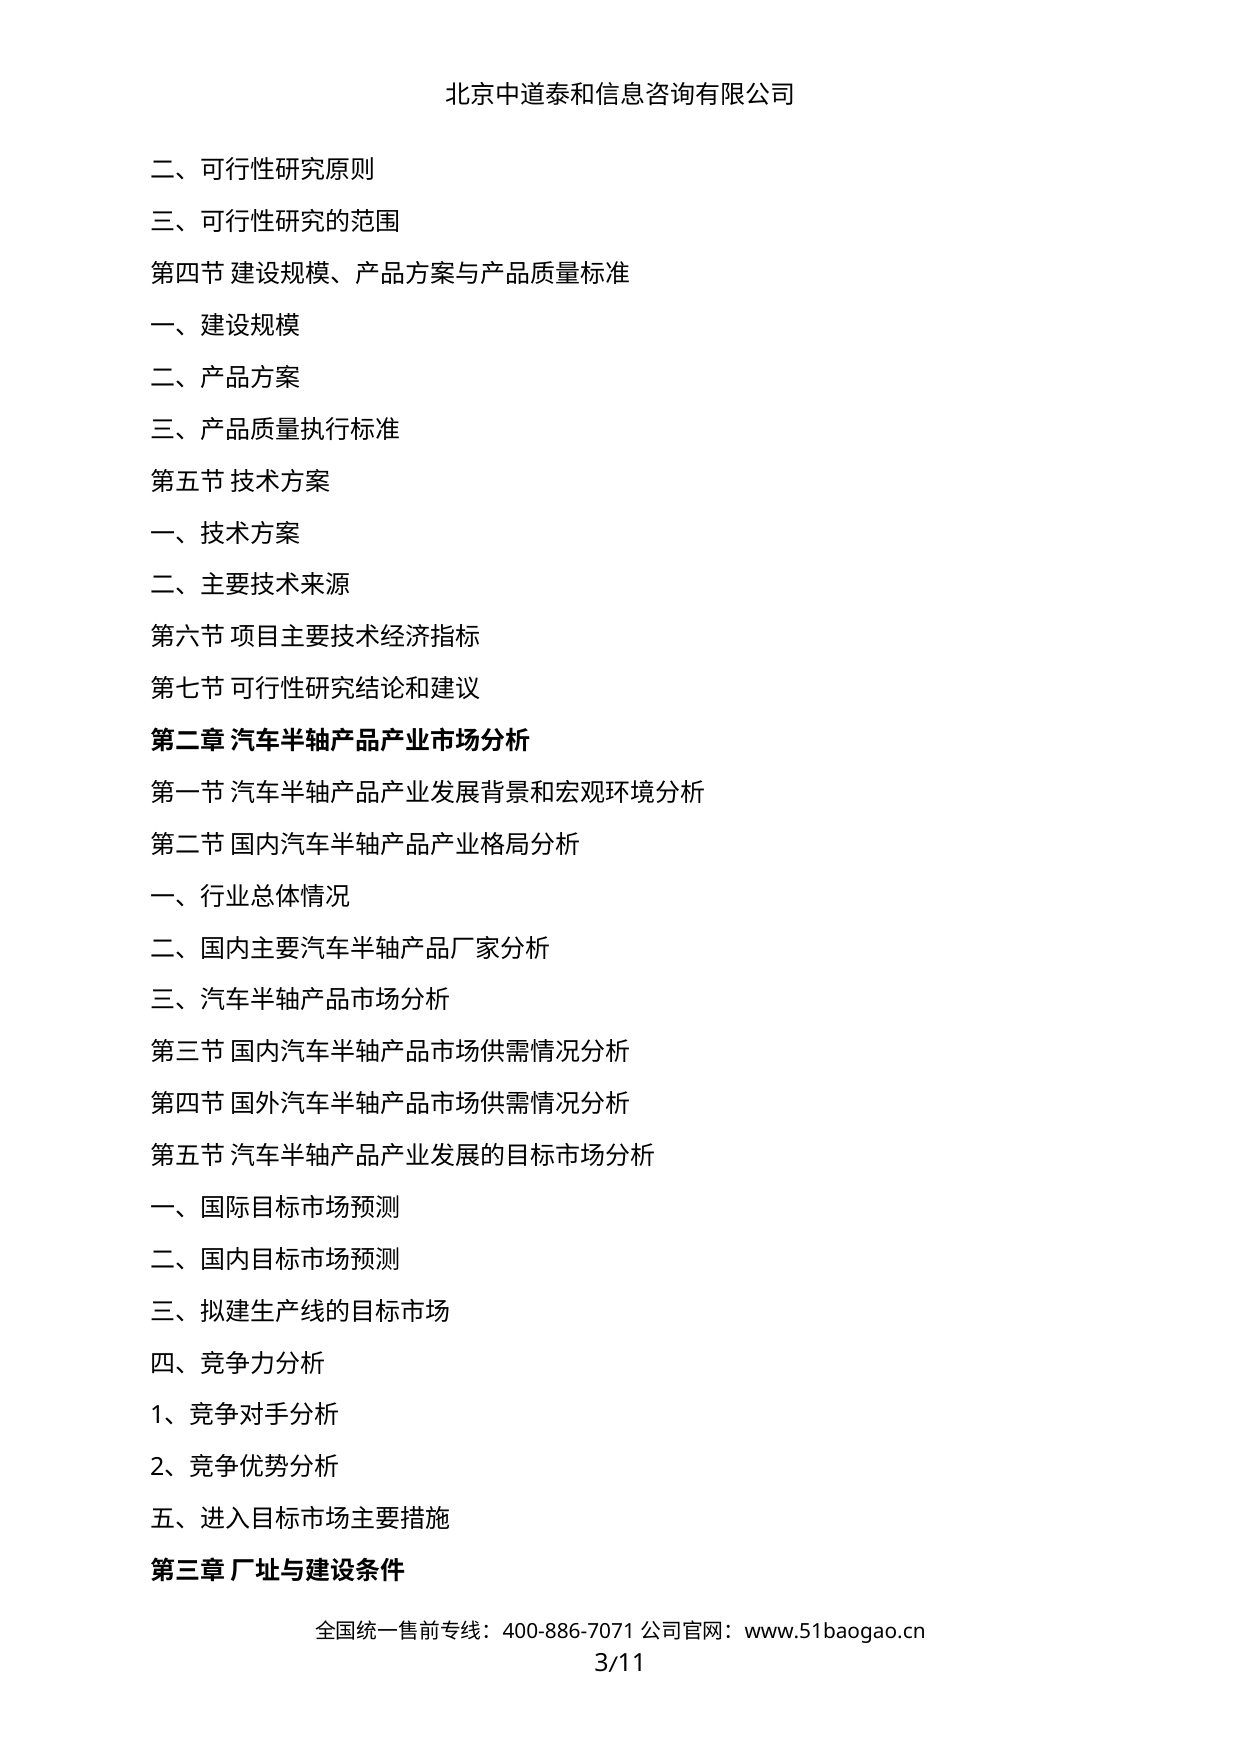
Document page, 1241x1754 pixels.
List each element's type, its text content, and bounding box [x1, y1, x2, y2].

text 第六节 项目主要技术经济指标 [150, 617, 1090, 653]
text 二、主要技术来源 [150, 565, 1090, 601]
text 二、可行性研究原则 [150, 150, 1090, 186]
text 第四节 建设规模、产品方案与产品质量标准 [150, 254, 1090, 290]
text 第三节 国内汽车半轴产品市场供需情况分析 [150, 1032, 1090, 1068]
text 四、竞争力分析 [150, 1343, 1090, 1379]
text 第七节 可行性研究结论和建议 [150, 669, 1090, 705]
text 三、可行性研究的范围 [150, 202, 1090, 238]
text 一、行业总体情况 [150, 876, 1090, 912]
text 1、竞争对手分析 [150, 1395, 1090, 1431]
text 第二章 汽车半轴产品产业市场分析 [150, 721, 1090, 757]
text 一、国际目标市场预测 [150, 1187, 1090, 1224]
text 第二节 国内汽车半轴产品产业格局分析 [150, 824, 1090, 861]
text 2、竞争优势分析 [150, 1447, 1090, 1483]
text 二、国内主要汽车半轴产品厂家分析 [150, 928, 1090, 964]
text 第四节 国外汽车半轴产品市场供需情况分析 [150, 1084, 1090, 1120]
text 二、国内目标市场预测 [150, 1239, 1090, 1276]
text 第五节 技术方案 [150, 461, 1090, 497]
text 一、建设规模 [150, 306, 1090, 342]
text 五、进入目标市场主要措施 [150, 1499, 1090, 1535]
text 第三章 厂址与建设条件 [150, 1551, 1090, 1587]
text 三、汽车半轴产品市场分析 [150, 980, 1090, 1016]
text 第一节 汽车半轴产品产业发展背景和宏观环境分析 [150, 772, 1090, 809]
text 二、产品方案 [150, 357, 1090, 394]
text 三、产品质量执行标准 [150, 409, 1090, 446]
text 一、技术方案 [150, 513, 1090, 549]
text 第五节 汽车半轴产品产业发展的目标市场分析 [150, 1136, 1090, 1172]
text 三、拟建生产线的目标市场 [150, 1291, 1090, 1327]
